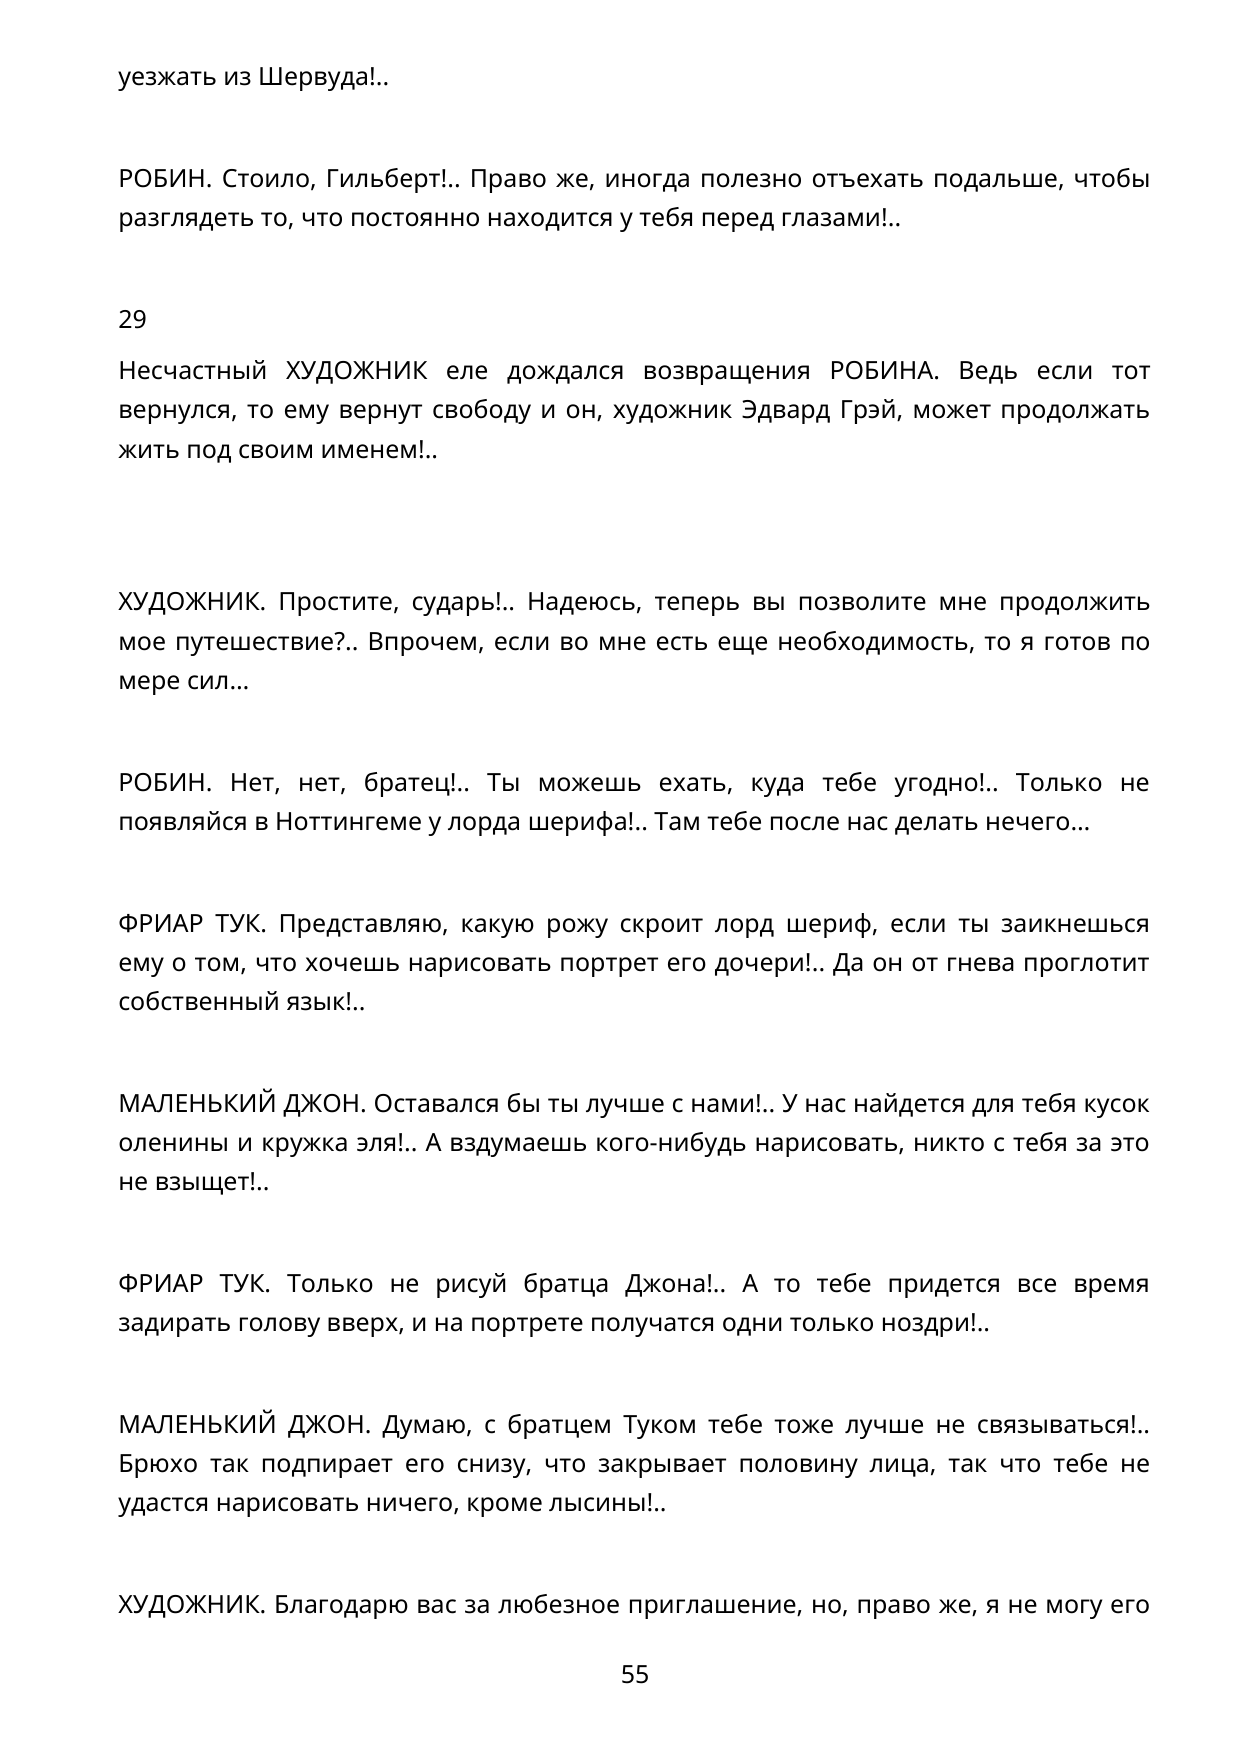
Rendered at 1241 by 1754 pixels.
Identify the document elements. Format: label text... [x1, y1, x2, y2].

text РОБИН. Нет, нет, братец!.. Ты можешь ехать, куда тебе угодно!.. Только не появляйся в Ноттингеме у лорда шерифа!.. Там тебе после нас делать нечего… [118, 764, 1152, 837]
text 29 [118, 302, 1152, 336]
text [118, 59, 1152, 93]
text Несчастный ХУДОЖНИК еле дождался возвращения РОБИНА. Ведь если тот вернулся, то ему вернут свободу и он, художник Эдвард Грэй, может продолжать жить под своим именем!.. [118, 353, 1152, 465]
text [118, 1587, 1152, 1621]
text ФРИАР ТУК. Только не рисуй братца Джона!.. А то тебе придется все время задирать голову вверх, и на портрете получатся одни только ноздри!.. [118, 1266, 1152, 1339]
text РОБИН. Стоило, Гильберт!.. Право же, иногда полезно отъехать подальше, чтобы разглядеть то, что постоянно находится у тебя перед глазами!.. [118, 161, 1152, 234]
text МАЛЕНЬКИЙ ДЖОН. Оставался бы ты лучше с нами!.. У нас найдется для тебя кусок оленины и кружка эля!.. А вздумаешь кого-нибудь нарисовать, никто с тебя за это не взыщет!.. [118, 1086, 1152, 1198]
text ХУДОЖНИК. Простите, сударь!.. Надеюсь, теперь вы позволите мне продолжить мое путешествие?.. Впрочем, если во мне есть еще необходимость, то я готов по мере сил… [118, 584, 1152, 696]
text МАЛЕНЬКИЙ ДЖОН. Думаю, с братцем Туком тебе тоже лучше не связываться!.. Брюхо так подпирает его снизу, что закрывает половину лица, так что тебе не удастся нарисовать ничего, кроме лысины!.. [118, 1407, 1152, 1519]
text ФРИАР ТУК. Представляю, какую рожу скроит лорд шериф, если ты заикнешься ему о том, что хочешь нарисовать портрет его дочери!.. Да он от гнева проглотит собственный язык!.. [118, 905, 1152, 1018]
